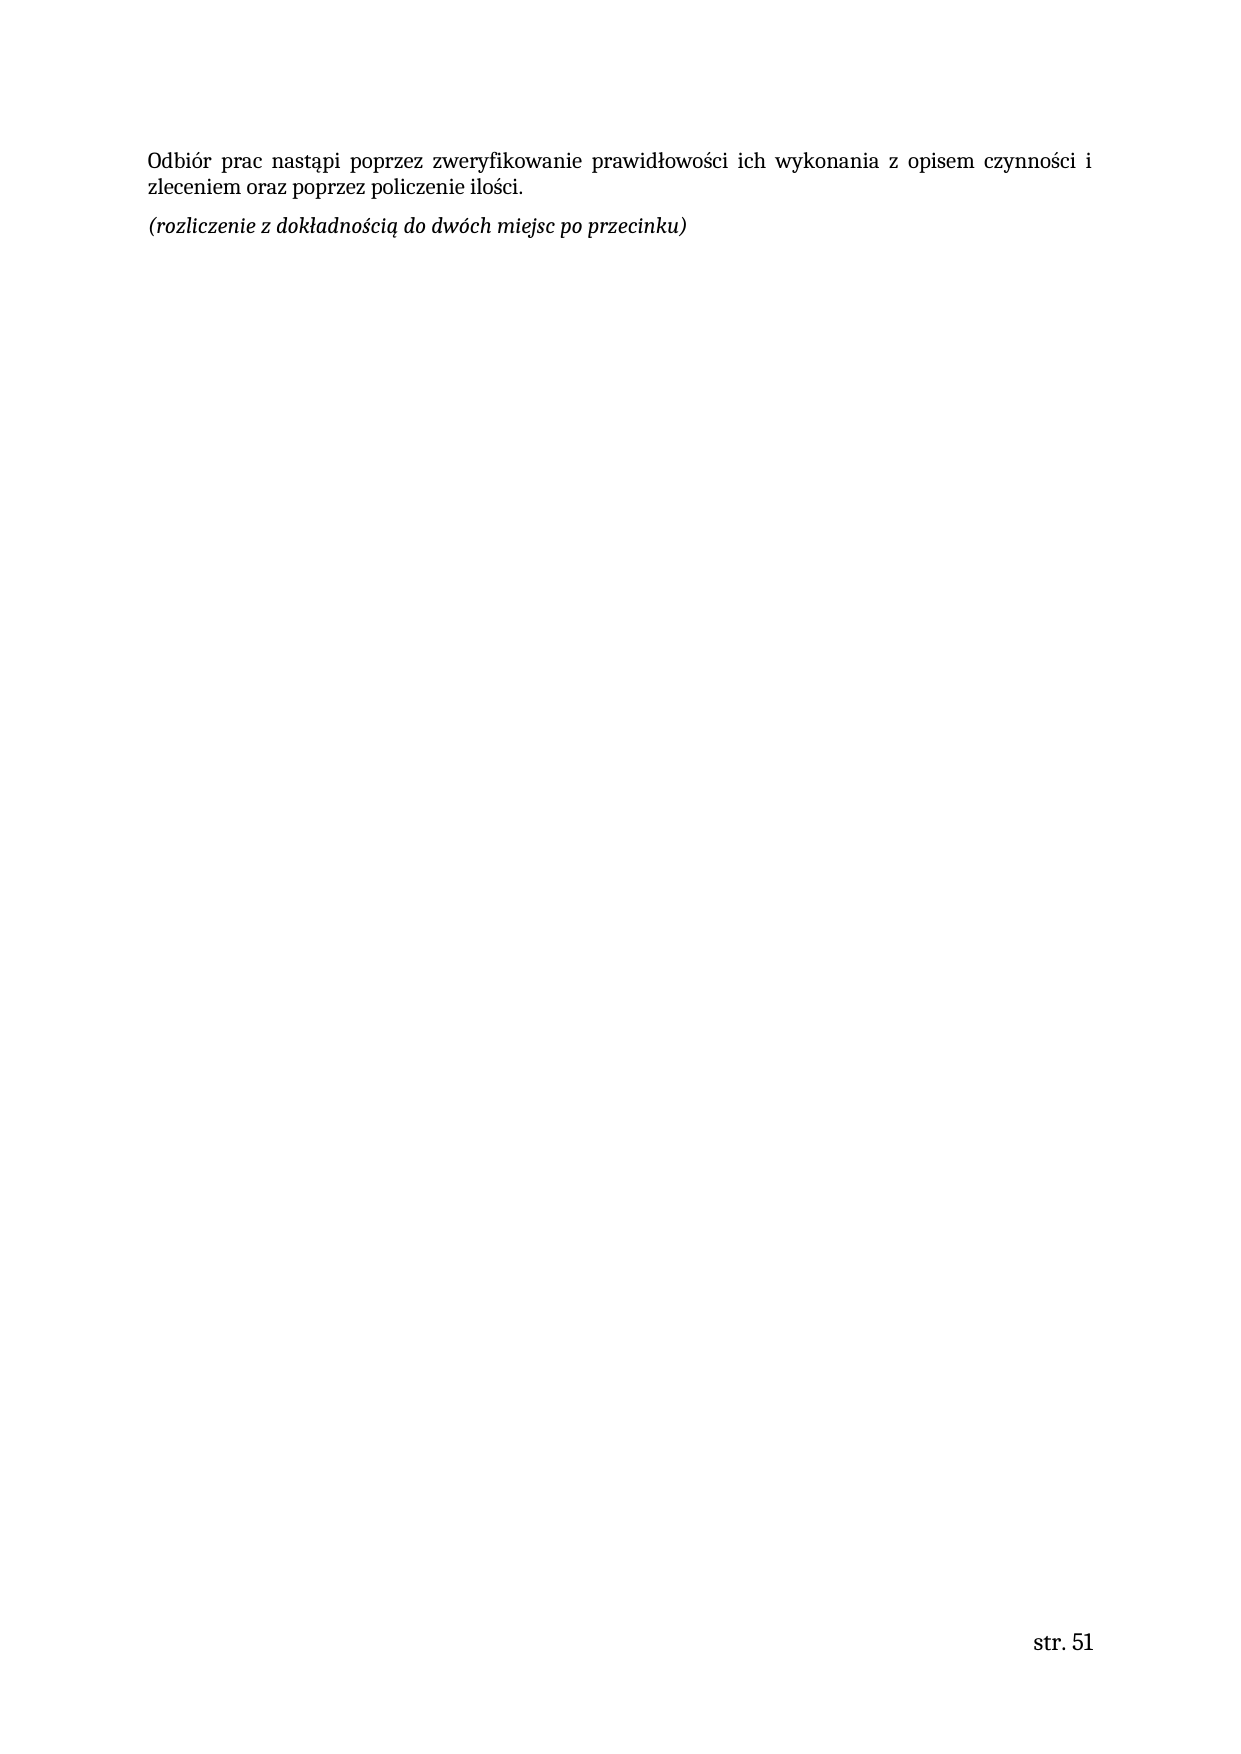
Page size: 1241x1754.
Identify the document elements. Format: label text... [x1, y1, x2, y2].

text (rozliczenie z dokładnością do dwóch miejsc po przecinku) [148, 213, 1093, 239]
text Odbiór prac nastąpi poprzez zweryfikowanie prawidłowości ich wykonania z opisem czynności i zleceniem oraz poprzez policzenie ilości. [148, 148, 1093, 200]
